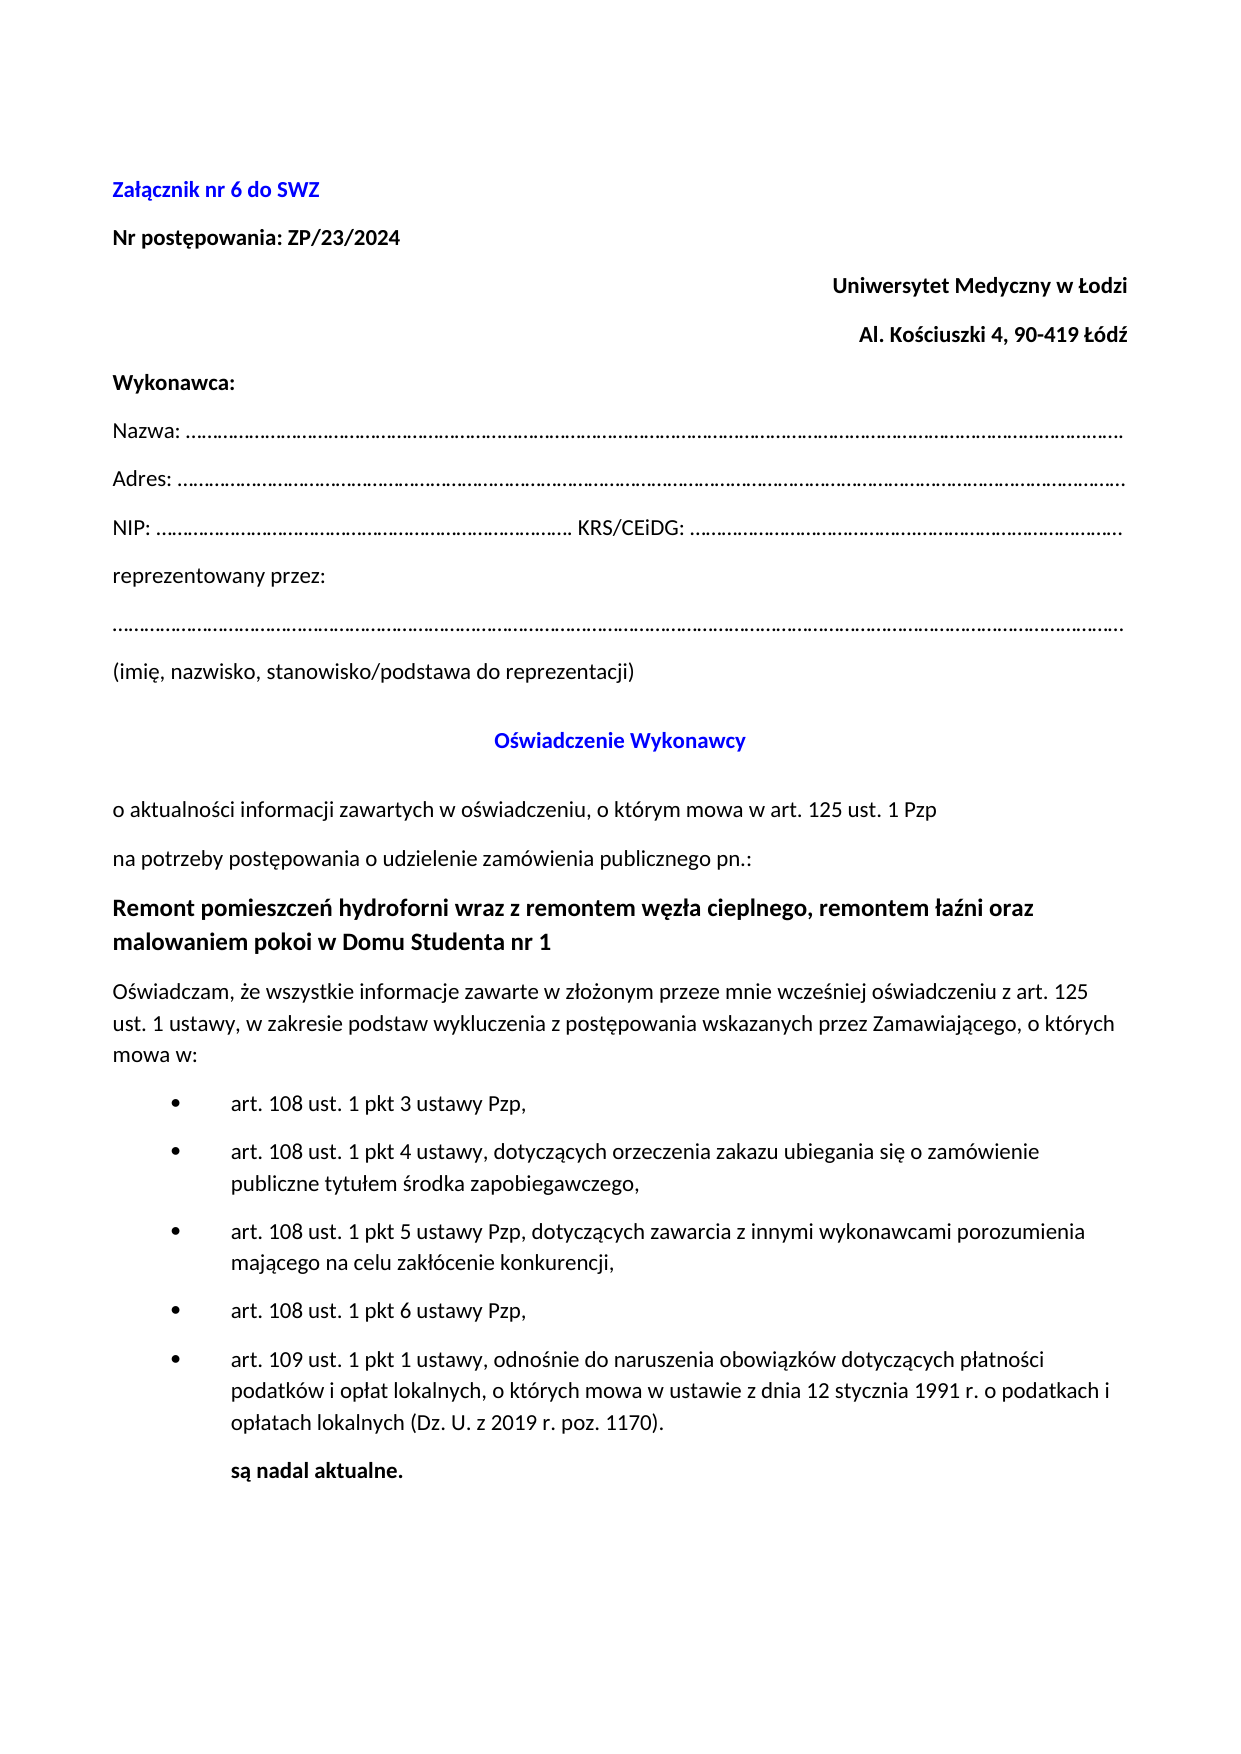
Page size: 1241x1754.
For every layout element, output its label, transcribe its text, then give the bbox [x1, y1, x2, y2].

text Oświadczam, że wszystkie informacje zawarte w złożonym przeze mnie wcześniej oświadczeniu z art. 125 ust. 1 ustawy, w zakresie podstaw wykluczenia z postępowania wskazanych przez Zamawiającego, o których mowa w: [112, 977, 1128, 1069]
text art. 108 ust. 1 pkt 4 ustawy, dotyczących orzeczenia zakazu ubiegania się o zamówienie publiczne tytułem środka zapobiegawczego, [172, 1137, 1128, 1197]
text Wykonawca: [112, 368, 1128, 396]
text Oświadczenie Wykonawcy [112, 726, 1128, 754]
text na potrzeby postępowania o udzielenie zamówienia publicznego pn.: [112, 844, 1128, 872]
text ………………………………………………………………………………………………………………………………………………………………………… [112, 609, 1128, 637]
text Remont pomieszczeń hydroforni wraz z remontem węzła cieplnego, remontem łaźni oraz malowaniem pokoi w Domu Studenta nr 1 [112, 892, 1128, 957]
text Uniwersytet Medyczny w Łodzi [112, 271, 1128, 299]
text NIP: ……………………………………………………………………. KRS/CEiDG: …………………………………….………………………………… [112, 513, 1128, 541]
text Nazwa: ……………………………………………………………………………………………………………………………………………………………. [112, 416, 1128, 444]
text art. 108 ust. 1 pkt 5 ustawy Pzp, dotyczących zawarcia z innymi wykonawcami porozumienia mającego na celu zakłócenie konkurencji, [172, 1217, 1128, 1276]
text o aktualności informacji zawartych w oświadczeniu, o którym mowa w art. 125 ust. 1 Pzp [112, 795, 1128, 823]
text Nr postępowania: ZP/23/2024 [112, 223, 1128, 251]
text art. 108 ust. 1 pkt 3 ustawy Pzp, [172, 1089, 1128, 1117]
text (imię, nazwisko, stanowisko/podstawa do reprezentacji) [112, 657, 1128, 685]
text art. 109 ust. 1 pkt 1 ustawy, odnośnie do naruszenia obowiązków dotyczących płatności podatków i opłat lokalnych, o których mowa w ustawie z dnia 12 stycznia 1991 r. o podatkach i opłatach lokalnych (Dz. U. z 2019 r. poz. 1170). [172, 1345, 1128, 1436]
text Al. Kościuszki 4, 90-419 Łódź [112, 320, 1128, 348]
text Adres: ……………………………………………………………………………………………………………………………………………………………… [112, 464, 1128, 492]
text reprezentowany przez: [112, 561, 1128, 589]
subtitle Załącznik nr 6 do SWZ [112, 175, 1128, 203]
list są nadal aktualne. [231, 1456, 1128, 1484]
text art. 108 ust. 1 pkt 6 ustawy Pzp, [172, 1297, 1128, 1325]
